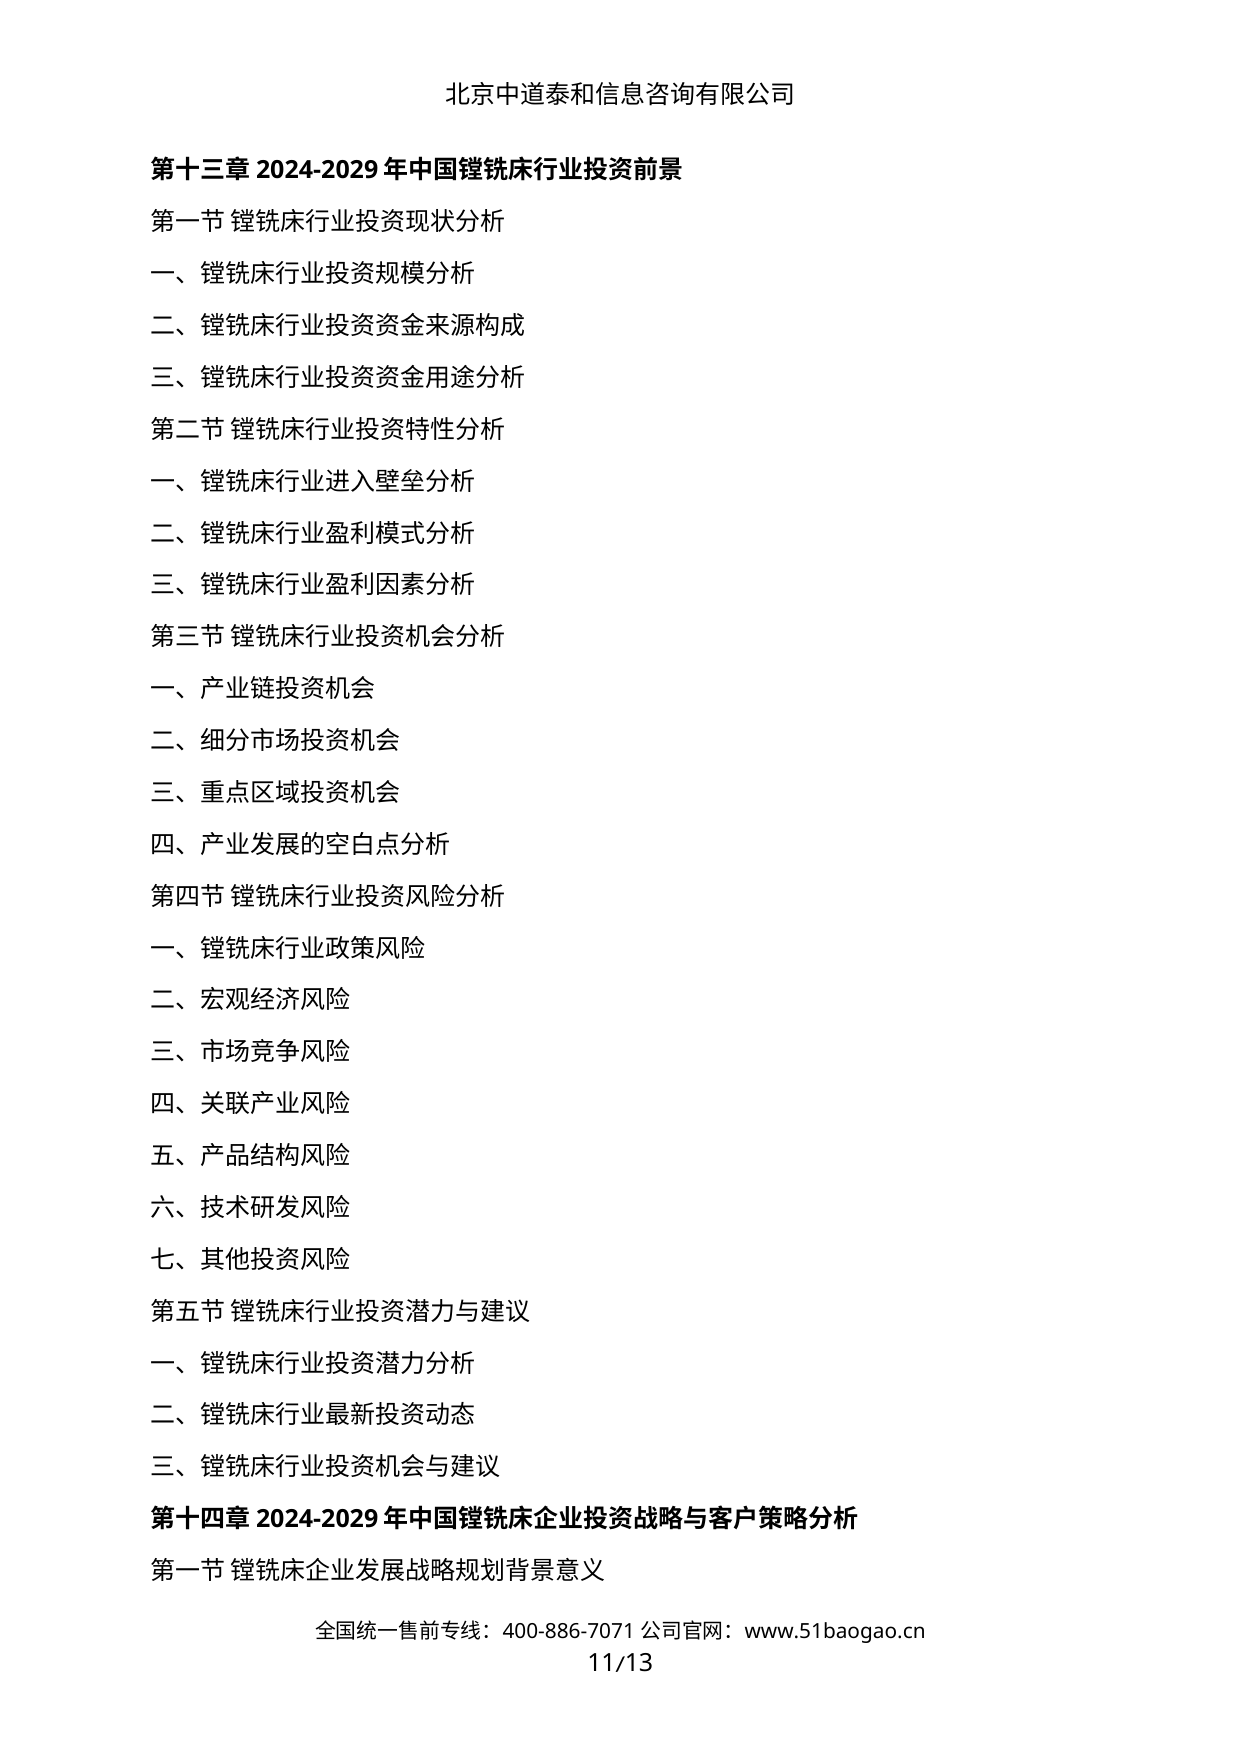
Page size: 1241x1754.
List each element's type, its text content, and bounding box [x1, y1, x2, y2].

text 二、镗铣床行业投资资金来源构成 [150, 306, 1090, 342]
text 一、镗铣床行业进入壁垒分析 [150, 461, 1090, 497]
text 三、镗铣床行业盈利因素分析 [150, 565, 1090, 601]
text 七、其他投资风险 [150, 1239, 1090, 1276]
text 三、市场竞争风险 [150, 1032, 1090, 1068]
text 一、产业链投资机会 [150, 669, 1090, 705]
text 一、镗铣床行业投资潜力分析 [150, 1343, 1090, 1379]
text 第十四章 2024-2029年中国镗铣床企业投资战略与客户策略分析 [150, 1499, 1090, 1535]
text 第四节 镗铣床行业投资风险分析 [150, 876, 1090, 912]
text 三、镗铣床行业投资机会与建议 [150, 1447, 1090, 1483]
text 二、镗铣床行业最新投资动态 [150, 1395, 1090, 1431]
text 三、重点区域投资机会 [150, 772, 1090, 809]
text 一、镗铣床行业政策风险 [150, 928, 1090, 964]
text 二、宏观经济风险 [150, 980, 1090, 1016]
text 二、细分市场投资机会 [150, 721, 1090, 757]
text 三、镗铣床行业投资资金用途分析 [150, 357, 1090, 394]
text 第五节 镗铣床行业投资潜力与建议 [150, 1291, 1090, 1327]
text 六、技术研发风险 [150, 1187, 1090, 1224]
text 四、关联产业风险 [150, 1084, 1090, 1120]
text 第十三章 2024-2029年中国镗铣床行业投资前景 [150, 150, 1090, 186]
text 第一节 镗铣床行业投资现状分析 [150, 202, 1090, 238]
text 第三节 镗铣床行业投资机会分析 [150, 617, 1090, 653]
text 四、产业发展的空白点分析 [150, 824, 1090, 861]
text 二、镗铣床行业盈利模式分析 [150, 513, 1090, 549]
text 第一节 镗铣床企业发展战略规划背景意义 [150, 1551, 1090, 1587]
text 五、产品结构风险 [150, 1136, 1090, 1172]
text 第二节 镗铣床行业投资特性分析 [150, 409, 1090, 446]
text 一、镗铣床行业投资规模分析 [150, 254, 1090, 290]
